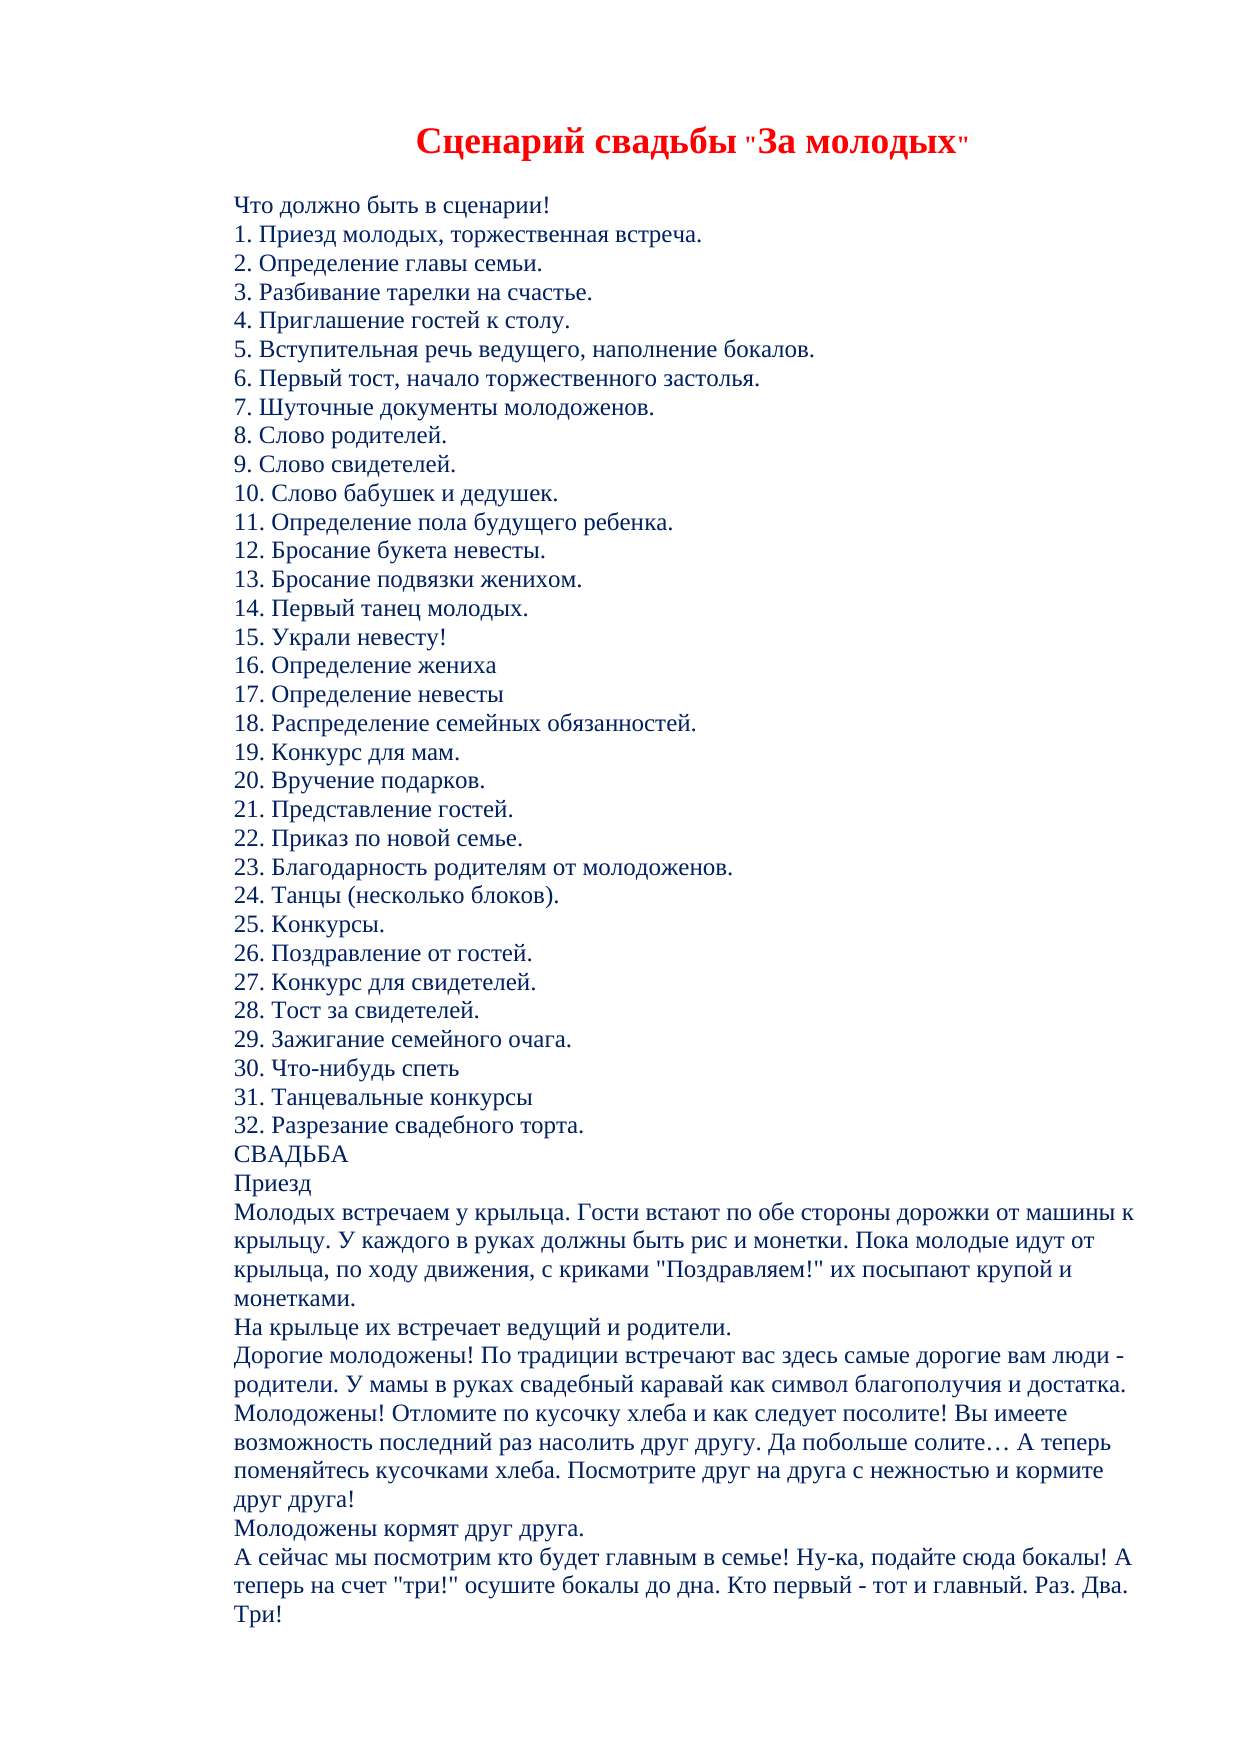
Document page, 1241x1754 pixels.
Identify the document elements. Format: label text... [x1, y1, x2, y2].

text Сценарий свадьбы "За молодых" [234, 118, 1152, 161]
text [234, 190, 1152, 1628]
